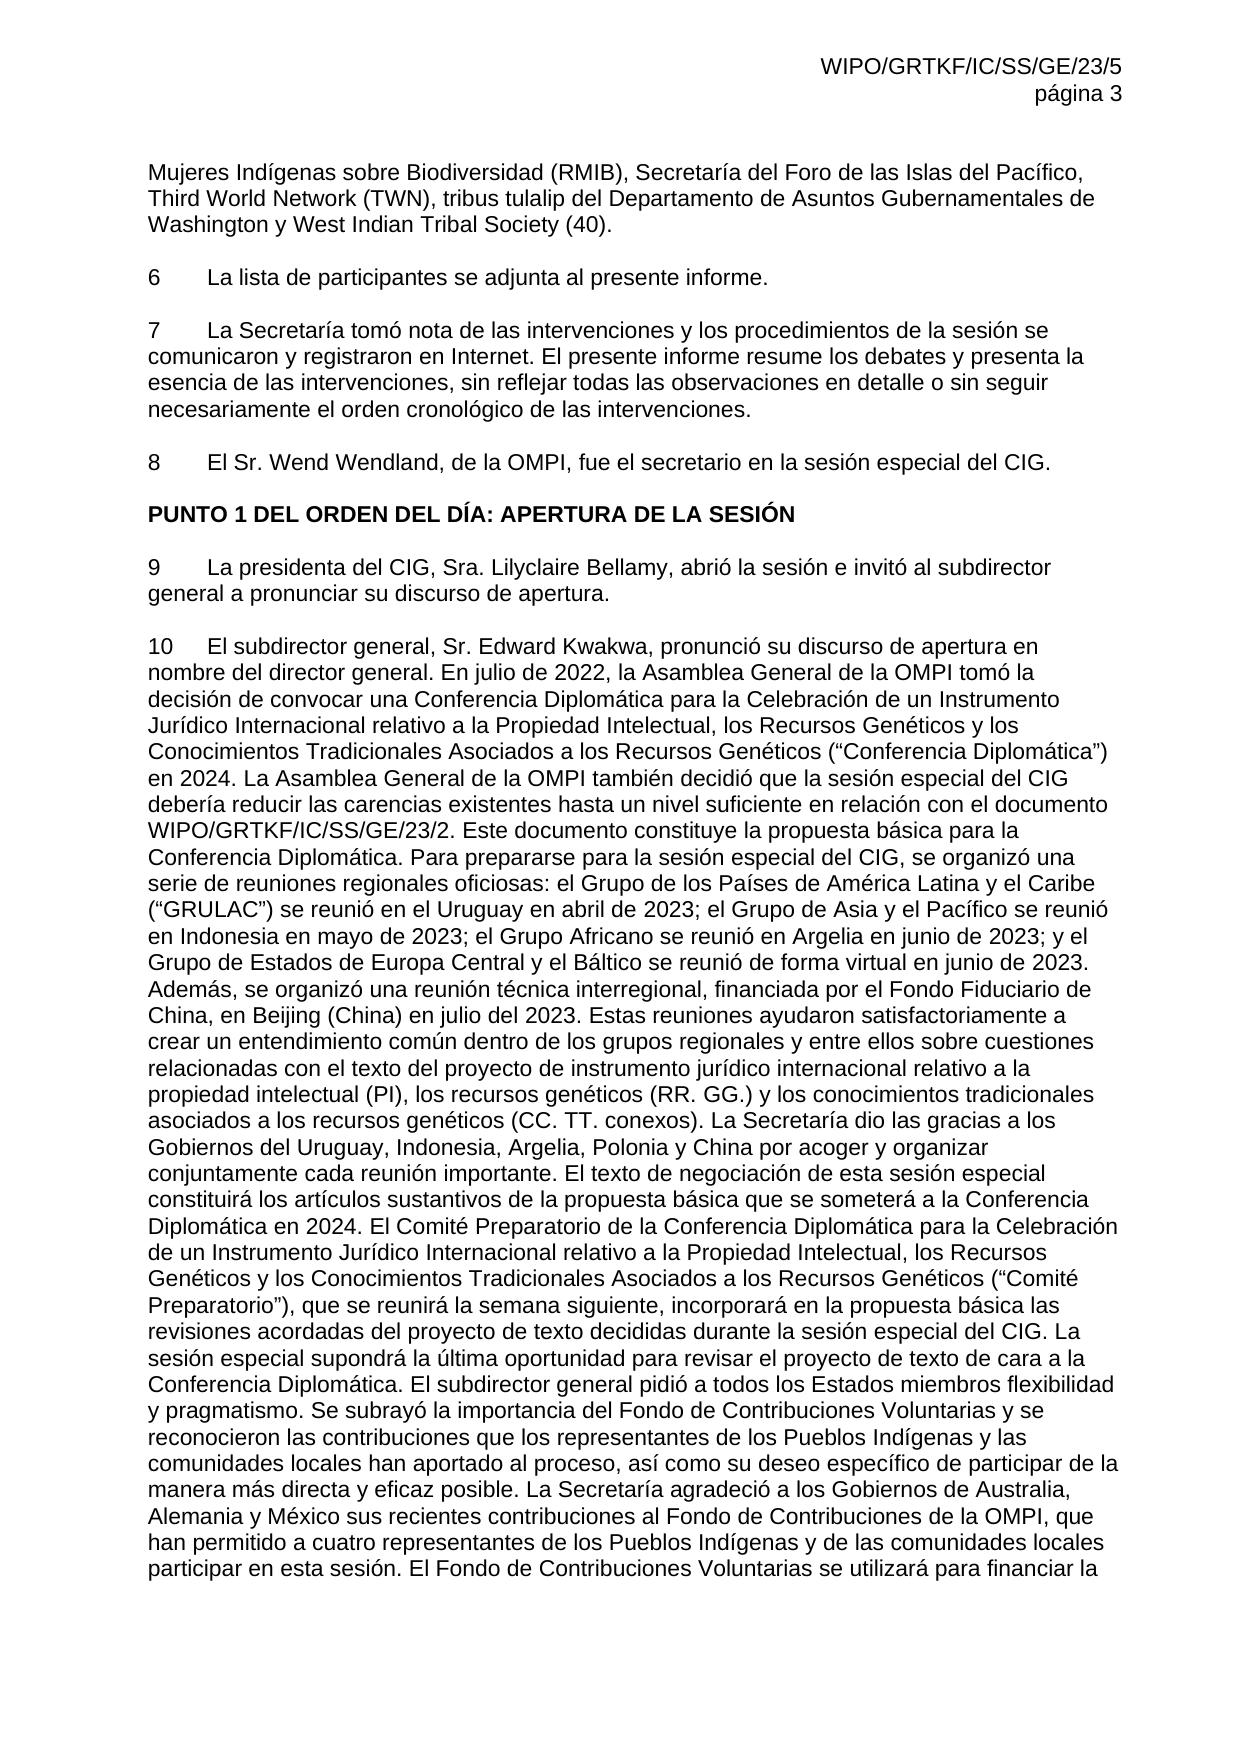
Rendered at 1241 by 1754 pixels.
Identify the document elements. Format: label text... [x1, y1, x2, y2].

text La lista de participantes se adjunta al presente informe. [148, 264, 1122, 290]
text El Sr. Wend Wendland, de la OMPI, fue el secretario en la sesión especial del CIG. [148, 448, 1122, 475]
text La Secretaría tomó nota de las intervenciones y los procedimientos de la sesión se comunicaron y registraron en Internet. El presente informe resume los debates y presenta la esencia de las intervenciones, sin reflejar todas las observaciones en detalle o sin seguir necesariamente el orden cronológico de las intervenciones. [148, 317, 1122, 422]
text PUNTO 1 DEL ORDEN DEL DÍA: APERTURA DE LA SESIÓN [148, 501, 1122, 527]
text La presidenta del CIG, Sra. Lilyclaire Bellamy, abrió la sesión e invitó al subdirector general a pronunciar su discurso de apertura. [148, 554, 1122, 607]
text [148, 158, 1122, 238]
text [148, 633, 1122, 1582]
